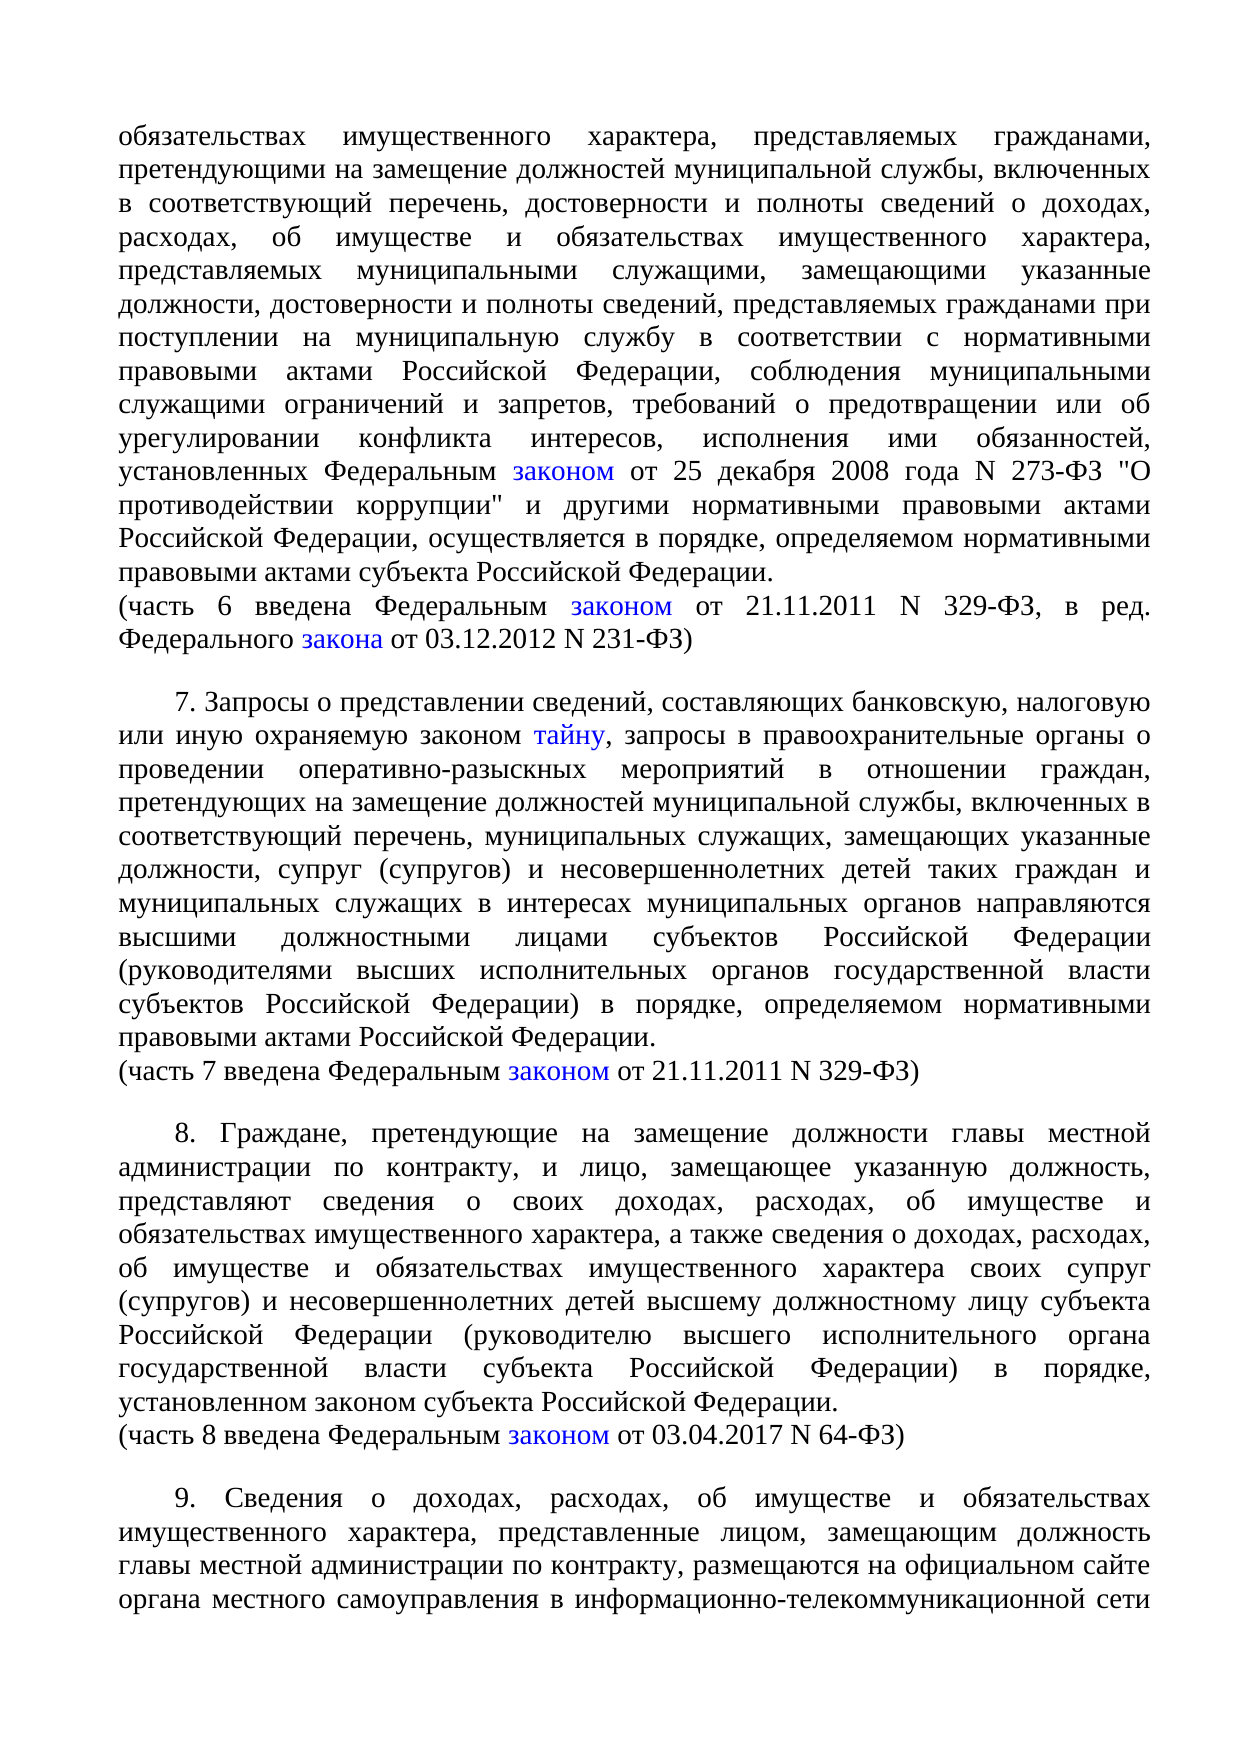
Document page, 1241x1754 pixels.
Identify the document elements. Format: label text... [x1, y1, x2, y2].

text (часть 8 введена Федеральным законом от 03.04.2017 N 64-ФЗ) [118, 1417, 1152, 1451]
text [118, 118, 1152, 588]
text (часть 7 введена Федеральным законом от 21.11.2011 N 329-ФЗ) [118, 1053, 1152, 1086]
text (часть 6 введена Федеральным законом от 21.11.2011 N 329-ФЗ, в ред. Федерального закона от 03.12.2012 N 231-ФЗ) [118, 588, 1152, 655]
text 8. Граждане, претендующие на замещение должности главы местной администрации по контракту, и лицо, замещающее указанную должность, представляют сведения о своих доходах, расходах, об имуществе и обязательствах имущественного характера, а также сведения о доходах, расходах, об имуществе и обязательствах имущественного характера своих супруг (супругов) и несовершеннолетних детей высшему должностному лицу субъекта Российской Федерации (руководителю высшего исполнительного органа государственной власти субъекта Российской Федерации) в порядке, установленном законом субъекта Российской Федерации. [118, 1116, 1152, 1417]
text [118, 1480, 1152, 1614]
text 7. Запросы о представлении сведений, составляющих банковскую, налоговую или иную охраняемую законом тайну, запросы в правоохранительные органы о проведении оперативно-разыскных мероприятий в отношении граждан, претендующих на замещение должностей муниципальной службы, включенных в соответствующий перечень, муниципальных служащих, замещающих указанные должности, супруг (супругов) и несовершеннолетних детей таких граждан и муниципальных служащих в интересах муниципальных органов направляются высшими должностными лицами субъектов Российской Федерации (руководителями высших исполнительных органов государственной власти субъектов Российской Федерации) в порядке, определяемом нормативными правовыми актами Российской Федерации. [118, 684, 1152, 1053]
